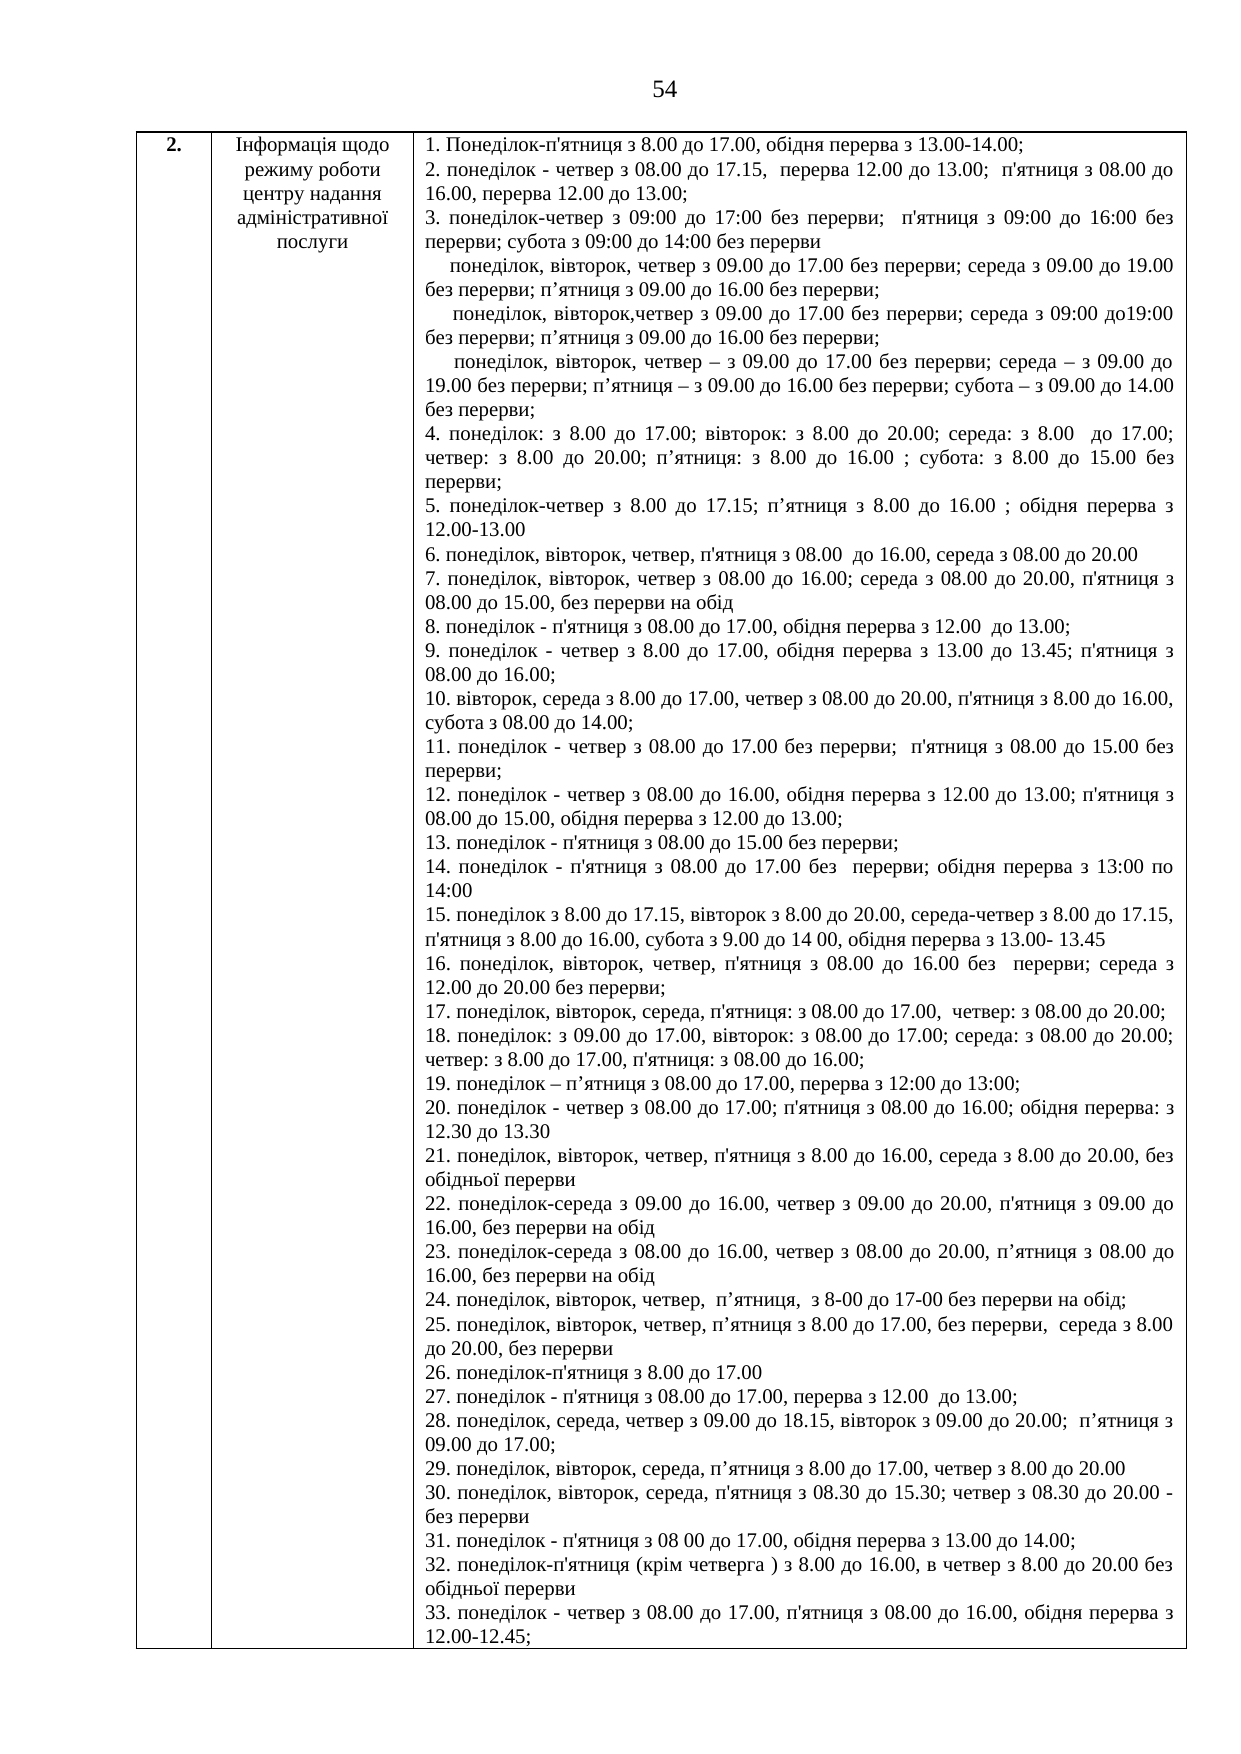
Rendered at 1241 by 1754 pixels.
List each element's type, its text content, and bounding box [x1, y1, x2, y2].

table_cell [212, 133, 413, 1648]
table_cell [414, 133, 1186, 1648]
table_cell 2. [137, 133, 211, 1648]
